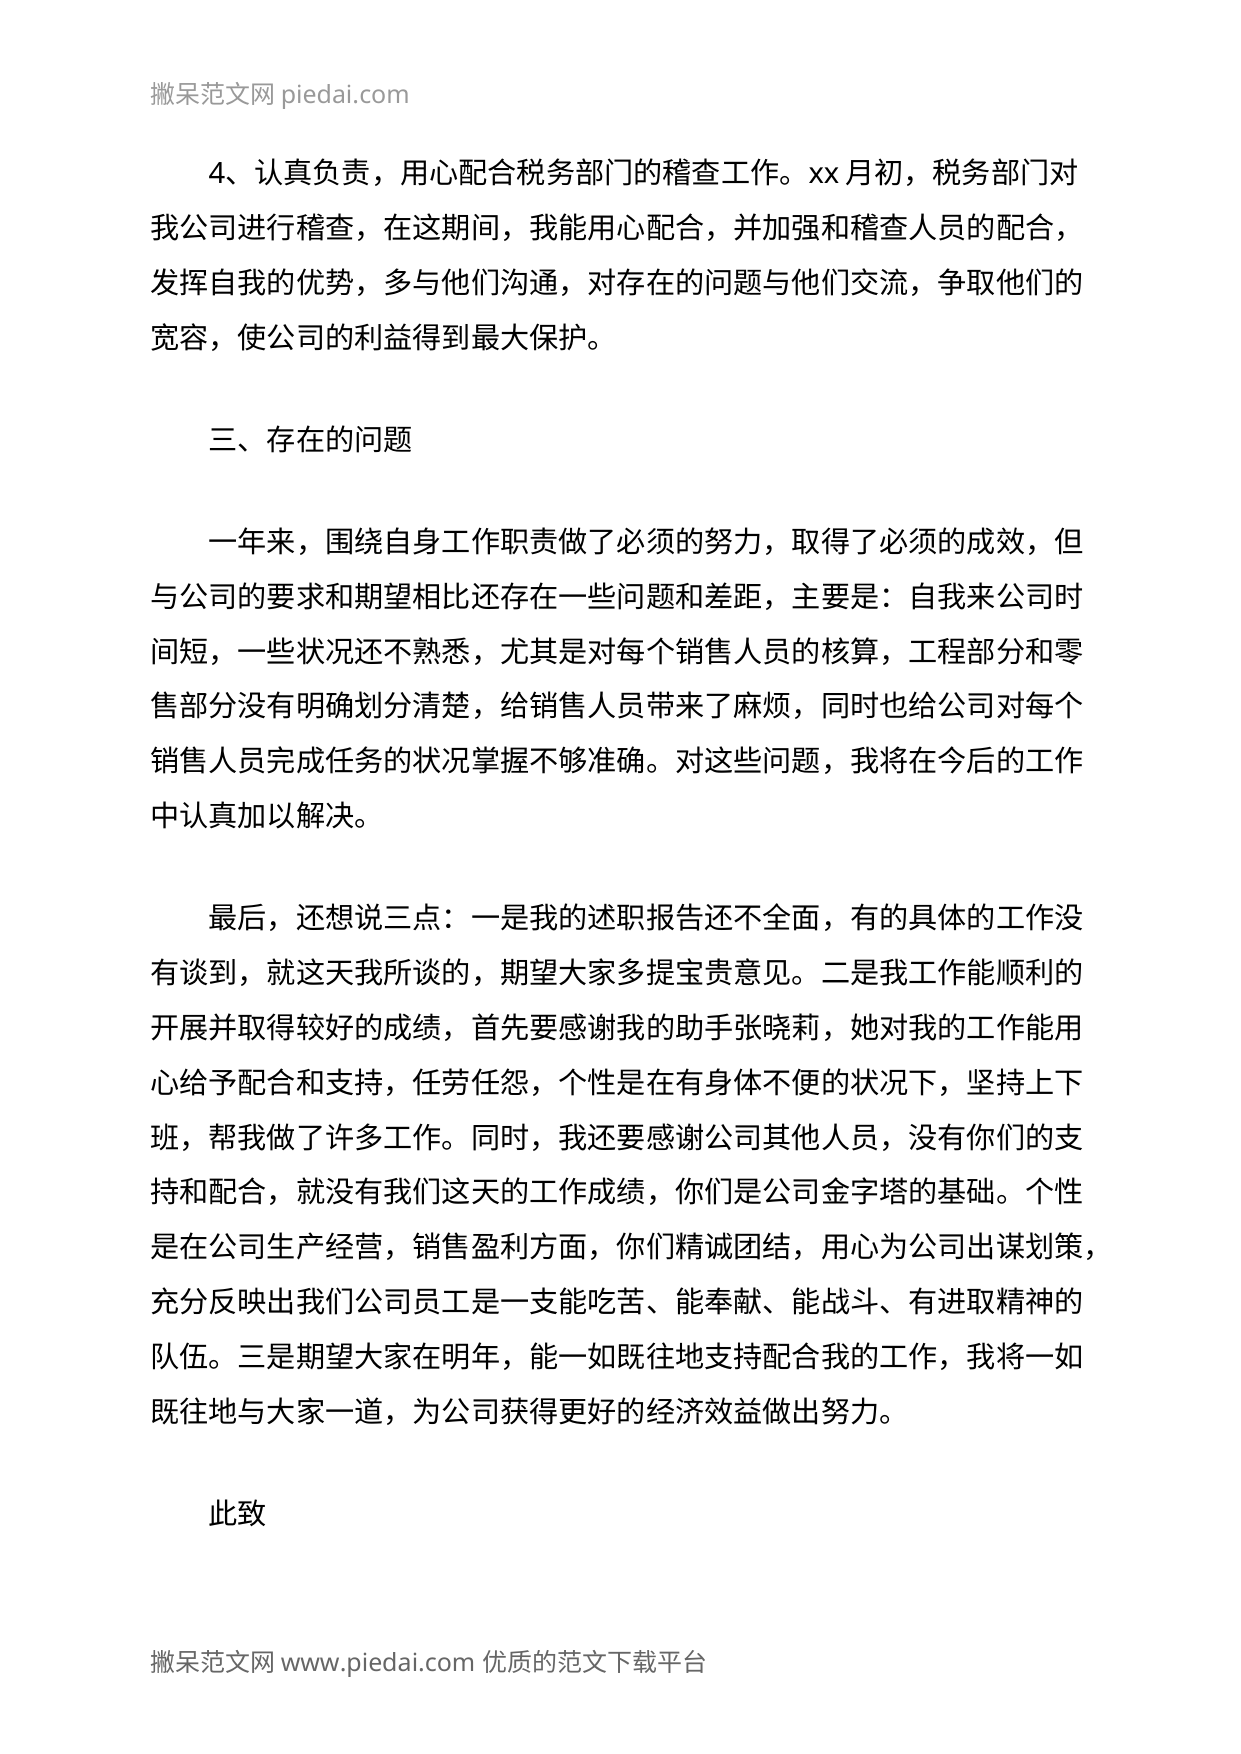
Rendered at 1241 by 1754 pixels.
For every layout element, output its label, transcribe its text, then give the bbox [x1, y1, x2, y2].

text 三、存在的问题 [150, 417, 1090, 459]
text 此致 [150, 1490, 1090, 1533]
text 一年来，围绕自身工作职责做了必须的努力，取得了必须的成效，但与公司的要求和期望相比还存在一些问题和差距，主要是：自我来公司时间短，一些状况还不熟悉，尤其是对每个销售人员的核算，工程部分和零售部分没有明确划分清楚，给销售人员带来了麻烦，同时也给公司对每个销售人员完成任务的状况掌握不够准确。对这些问题，我将在今后的工作中认真加以解决。 [150, 518, 1090, 835]
text 最后，还想说三点：一是我的述职报告还不全面，有的具体的工作没有谈到，就这天我所谈的，期望大家多提宝贵意见。二是我工作能顺利的开展并取得较好的成绩，首先要感谢我的助手张晓莉，她对我的工作能用心给予配合和支持，任劳任怨，个性是在有身体不便的状况下，坚持上下班，帮我做了许多工作。同时，我还要感谢公司其他人员，没有你们的支持和配合，就没有我们这天的工作成绩，你们是公司金字塔的基础。个性是在公司生产经营，销售盈利方面，你们精诚团结，用心为公司出谋划策，充分反映出我们公司员工是一支能吃苦、能奉献、能战斗、有进取精神的队伍。三是期望大家在明年，能一如既往地支持配合我的工作，我将一如既往地与大家一道，为公司获得更好的经济效益做出努力。 [150, 894, 1090, 1431]
text 4、认真负责，用心配合税务部门的稽查工作。xx月初，税务部门对我公司进行稽查，在这期间，我能用心配合，并加强和稽查人员的配合，发挥自我的优势，多与他们沟通，对存在的问题与他们交流，争取他们的宽容，使公司的利益得到最大保护。 [150, 150, 1090, 357]
